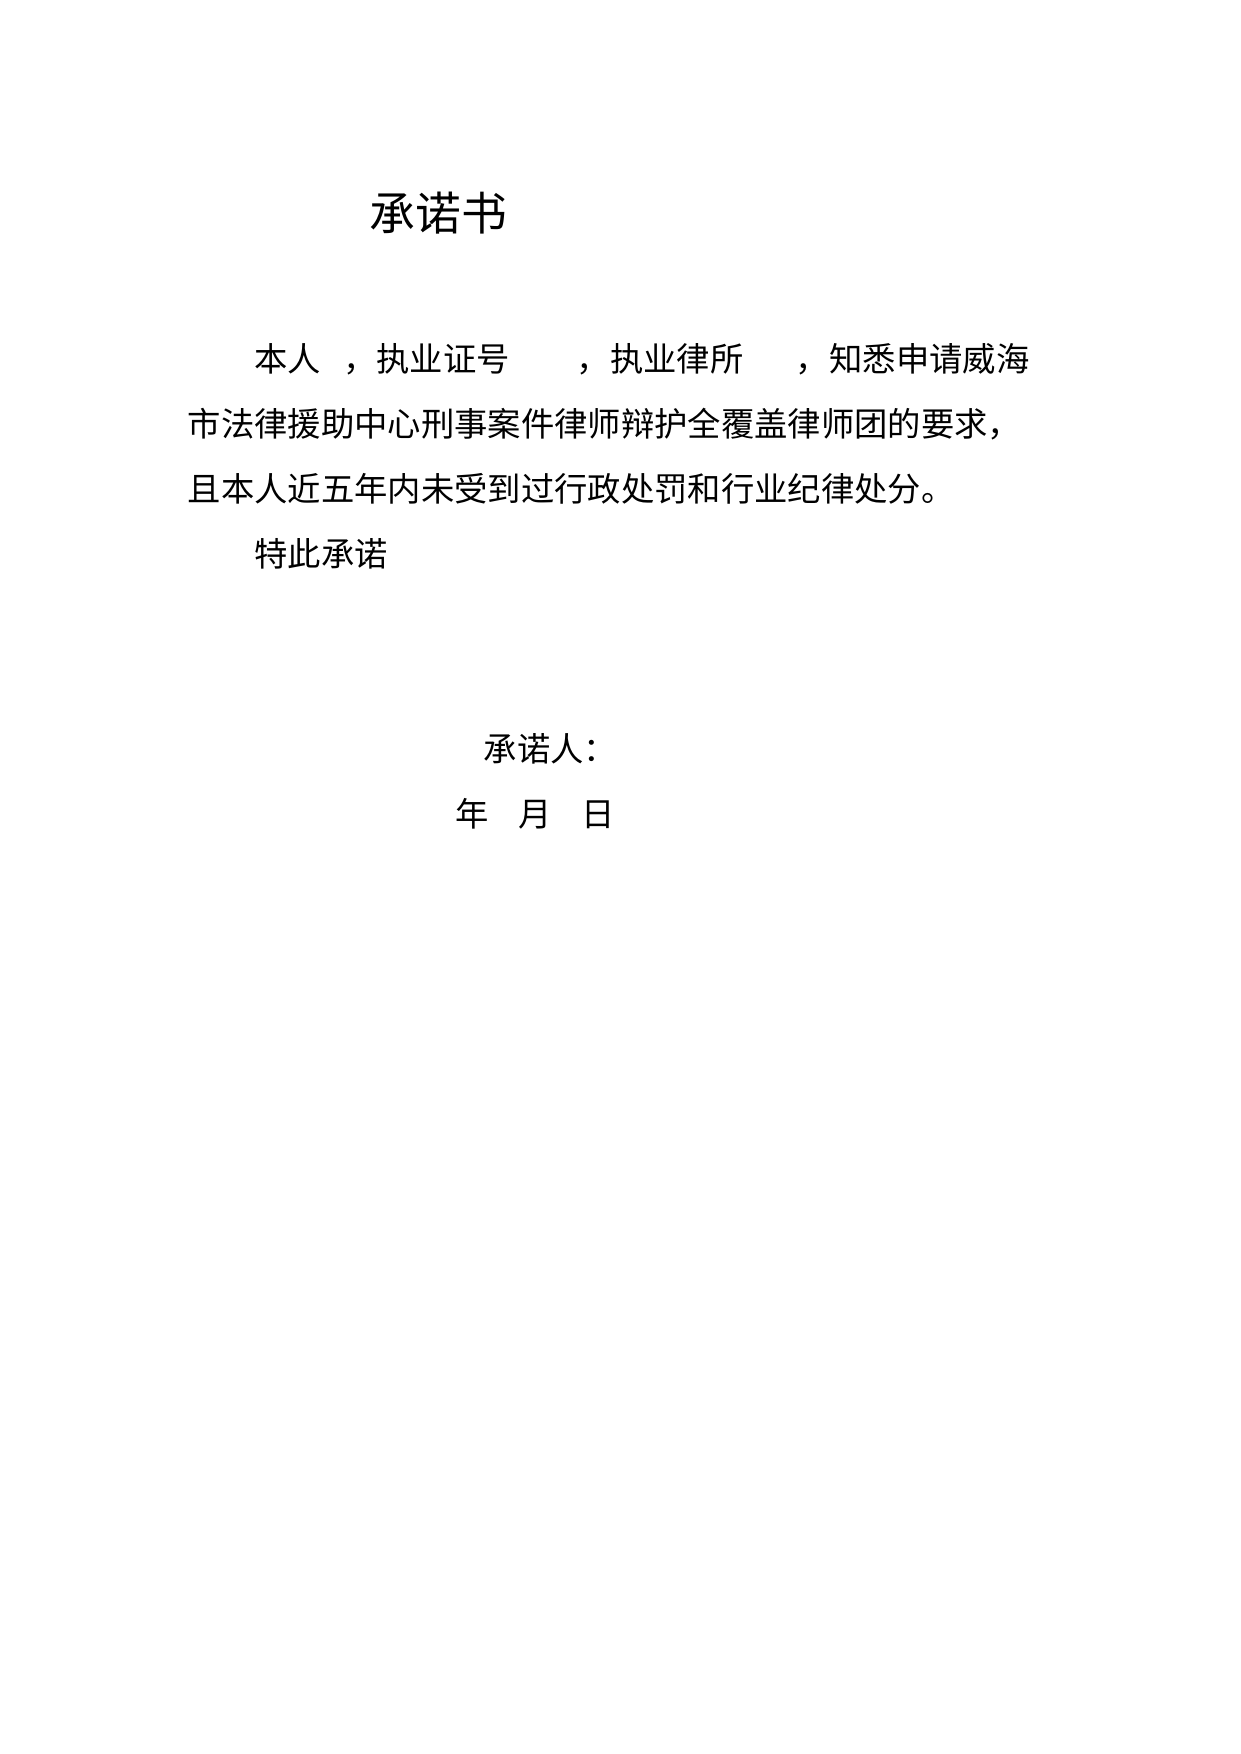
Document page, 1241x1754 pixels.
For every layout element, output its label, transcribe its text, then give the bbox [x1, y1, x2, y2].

text 承诺人： [187, 714, 1053, 779]
list 特此承诺 [187, 519, 1053, 584]
text 年 月 日 [187, 779, 1053, 844]
text 承诺书 [187, 162, 1053, 259]
list 本人 ，执业证号 ，执业律所 ，知悉申请威海市法律援助中心刑事案件律师辩护全覆盖律师团的要求，且本人近五年内未受到过行政处罚和行业纪律处分。 [187, 324, 1053, 519]
